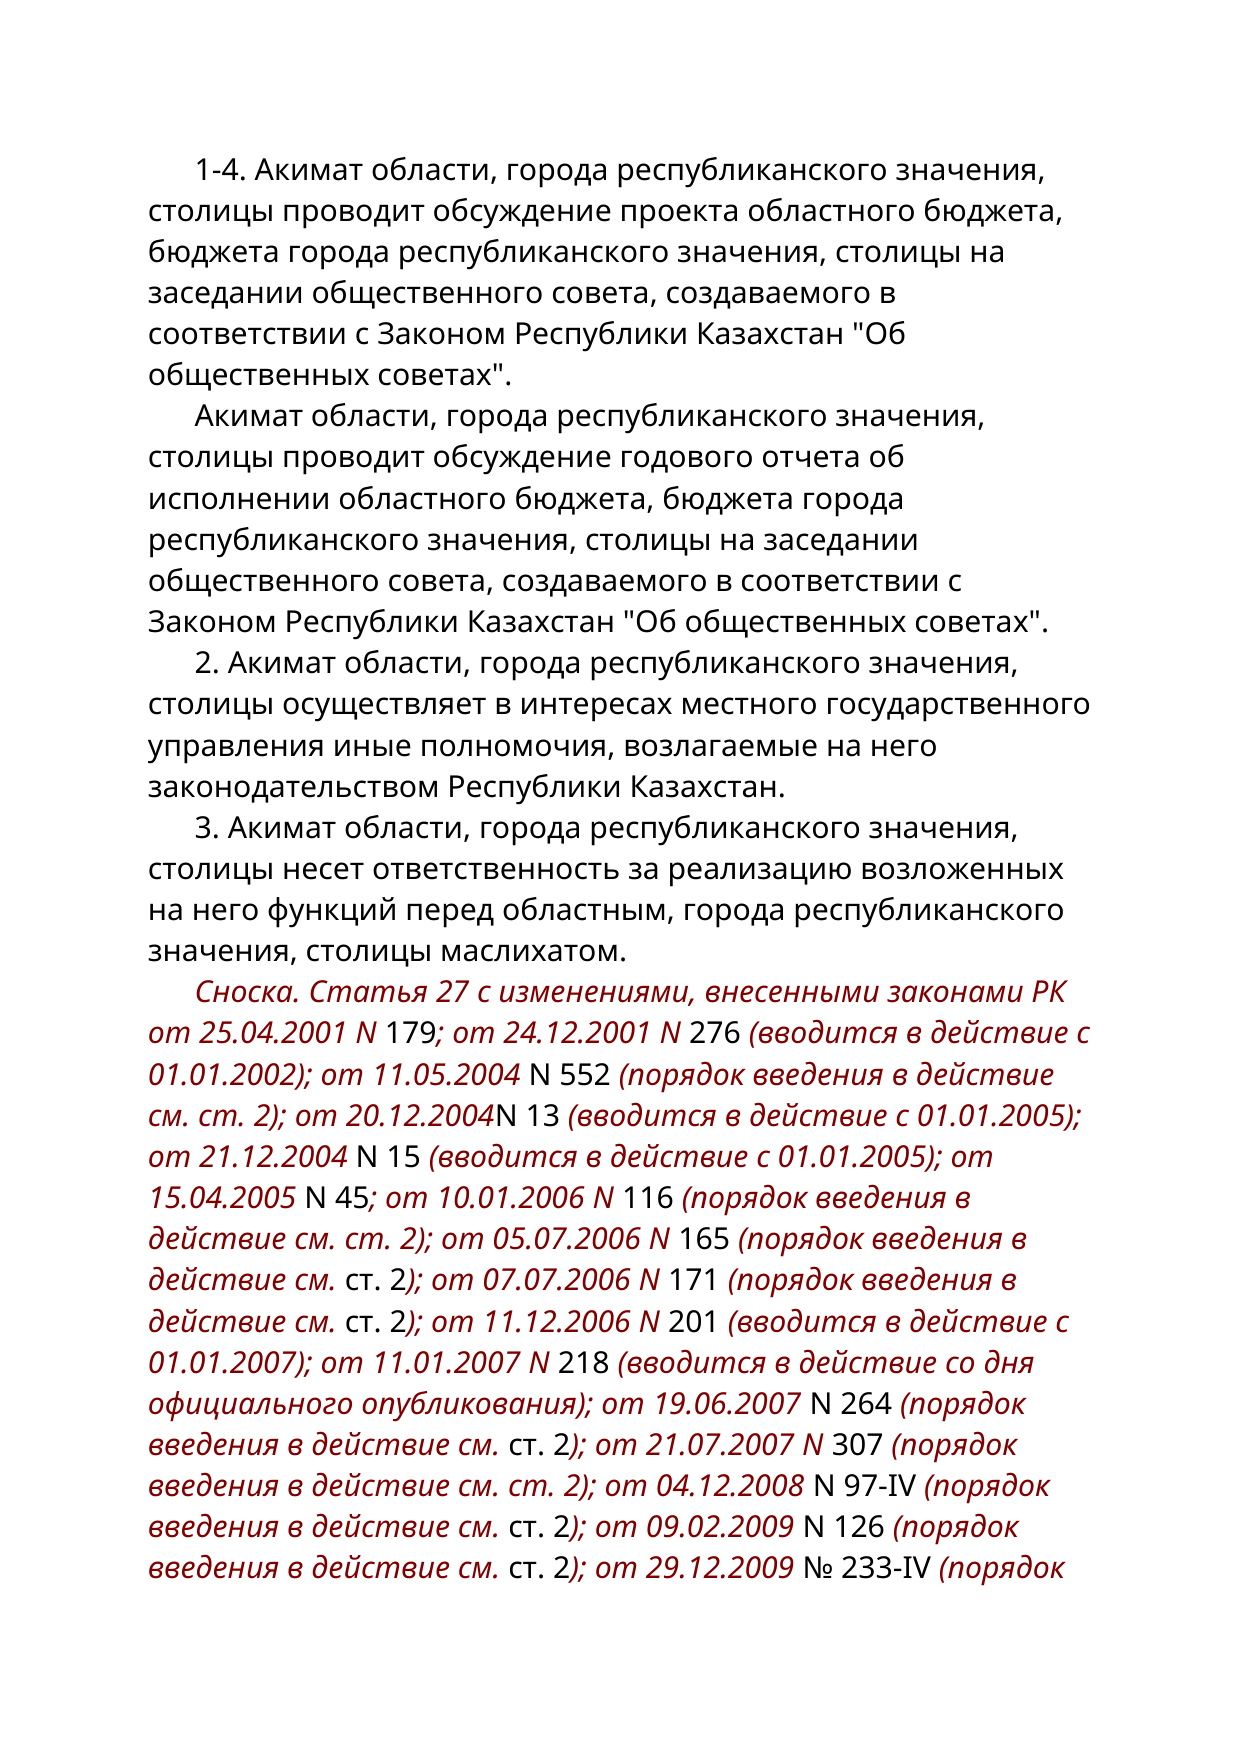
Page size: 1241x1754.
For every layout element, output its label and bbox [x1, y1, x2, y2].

text [148, 148, 1093, 1588]
